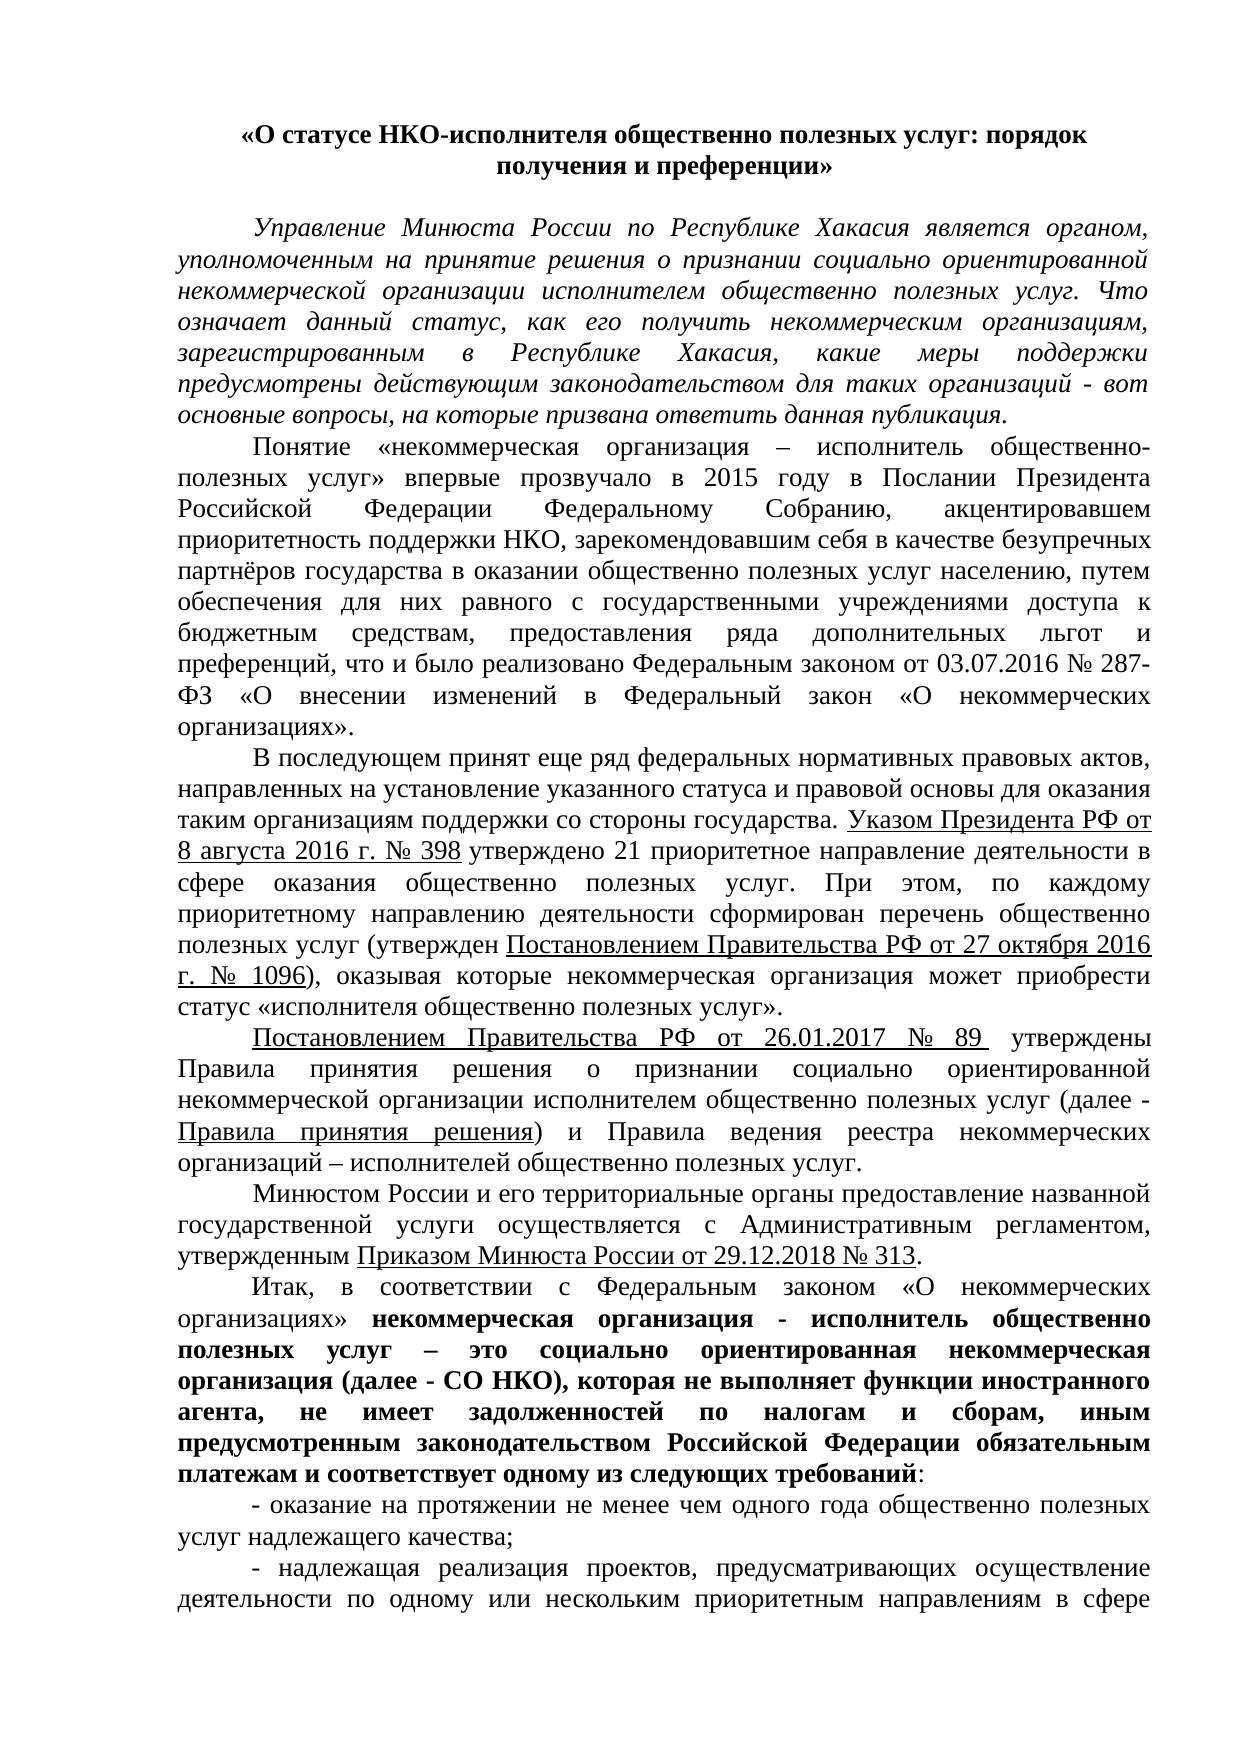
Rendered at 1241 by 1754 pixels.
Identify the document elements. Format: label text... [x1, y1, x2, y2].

text - оказание на протяжении не менее чем одного года общественно полезных услуг надлежащего качества; [177, 1488, 1152, 1551]
text Постановлением Правительства РФ от 26.01.2017 № 89 утверждены Правила принятия решения о признании социально ориентированной некоммерческой организации исполнителем общественно полезных услуг (далее - Правила принятия решения) и Правила ведения реестра некоммерческих организаций – исполнителей общественно полезных услуг. [177, 1021, 1152, 1177]
text Минюстом России и его территориальные органы предоставление названной государственной услуги осуществляется с Административным регламентом, утвержденным Приказом Минюста России от 29.12.2018 № 313. [177, 1177, 1152, 1271]
text «О статусе НКО-исполнителя общественно полезных услуг: порядок получения и преференции» [177, 118, 1152, 180]
text Понятие «некоммерческая организация – исполнитель общественно-полезных услуг» впервые прозвучало в 2015 году в Послании Президента Российской Федерации Федеральному Собранию, акцентировавшем приоритетность поддержки НКО, зарекомендовавшим себя в качестве безупречных партнёров государства в оказании общественно полезных услуг населению, путем обеспечения для них равного с государственными учреждениями доступа к бюджетным средствам, предоставления ряда дополнительных льгот и преференций, что и было реализовано Федеральным законом от 03.07.2016 № 287-ФЗ «О внесении изменений в Федеральный закон «О некоммерческих организациях». [177, 429, 1152, 741]
text Управление Минюста России по Республике Хакасия является органом, уполномоченным на принятие решения о признании социально ориентированной некоммерческой организации исполнителем общественно полезных услуг. Что означает данный статус, как его получить некоммерческим организациям, зарегистрированным в Республике Хакасия, какие меры поддержки предусмотрены действующим законодательством для таких организаций - вот основные вопросы, на которые призвана ответить данная публикация. [177, 212, 1152, 429]
text Итак, в соответствии с Федеральным законом «О некоммерческих организациях» некоммерческая организация - исполнитель общественно полезных услуг – это социально ориентированная некоммерческая организация (далее - СО НКО), которая не выполняет функции иностранного агента, не имеет задолженностей по налогам и сборам, иным предусмотренным законодательством Российской Федерации обязательным платежам и соответствует одному из следующих требований: [177, 1271, 1152, 1488]
text В последующем принят еще ряд федеральных нормативных правовых актов, направленных на установление указанного статуса и правовой основы для оказания таким организациям поддержки со стороны государства. Указом Президента РФ от 8 августа 2016 г. № 398 утверждено 21 приоритетное направление деятельности в сфере оказания общественно полезных услуг. При этом, по каждому приоритетному направлению деятельности сформирован перечень общественно полезных услуг (утвержден Постановлением Правительства РФ от 27 октября 2016 г. № 1096), оказывая которые некоммерческая организация может приобрести статус «исполнителя общественно полезных услуг». [177, 741, 1152, 1021]
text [177, 1551, 1152, 1613]
